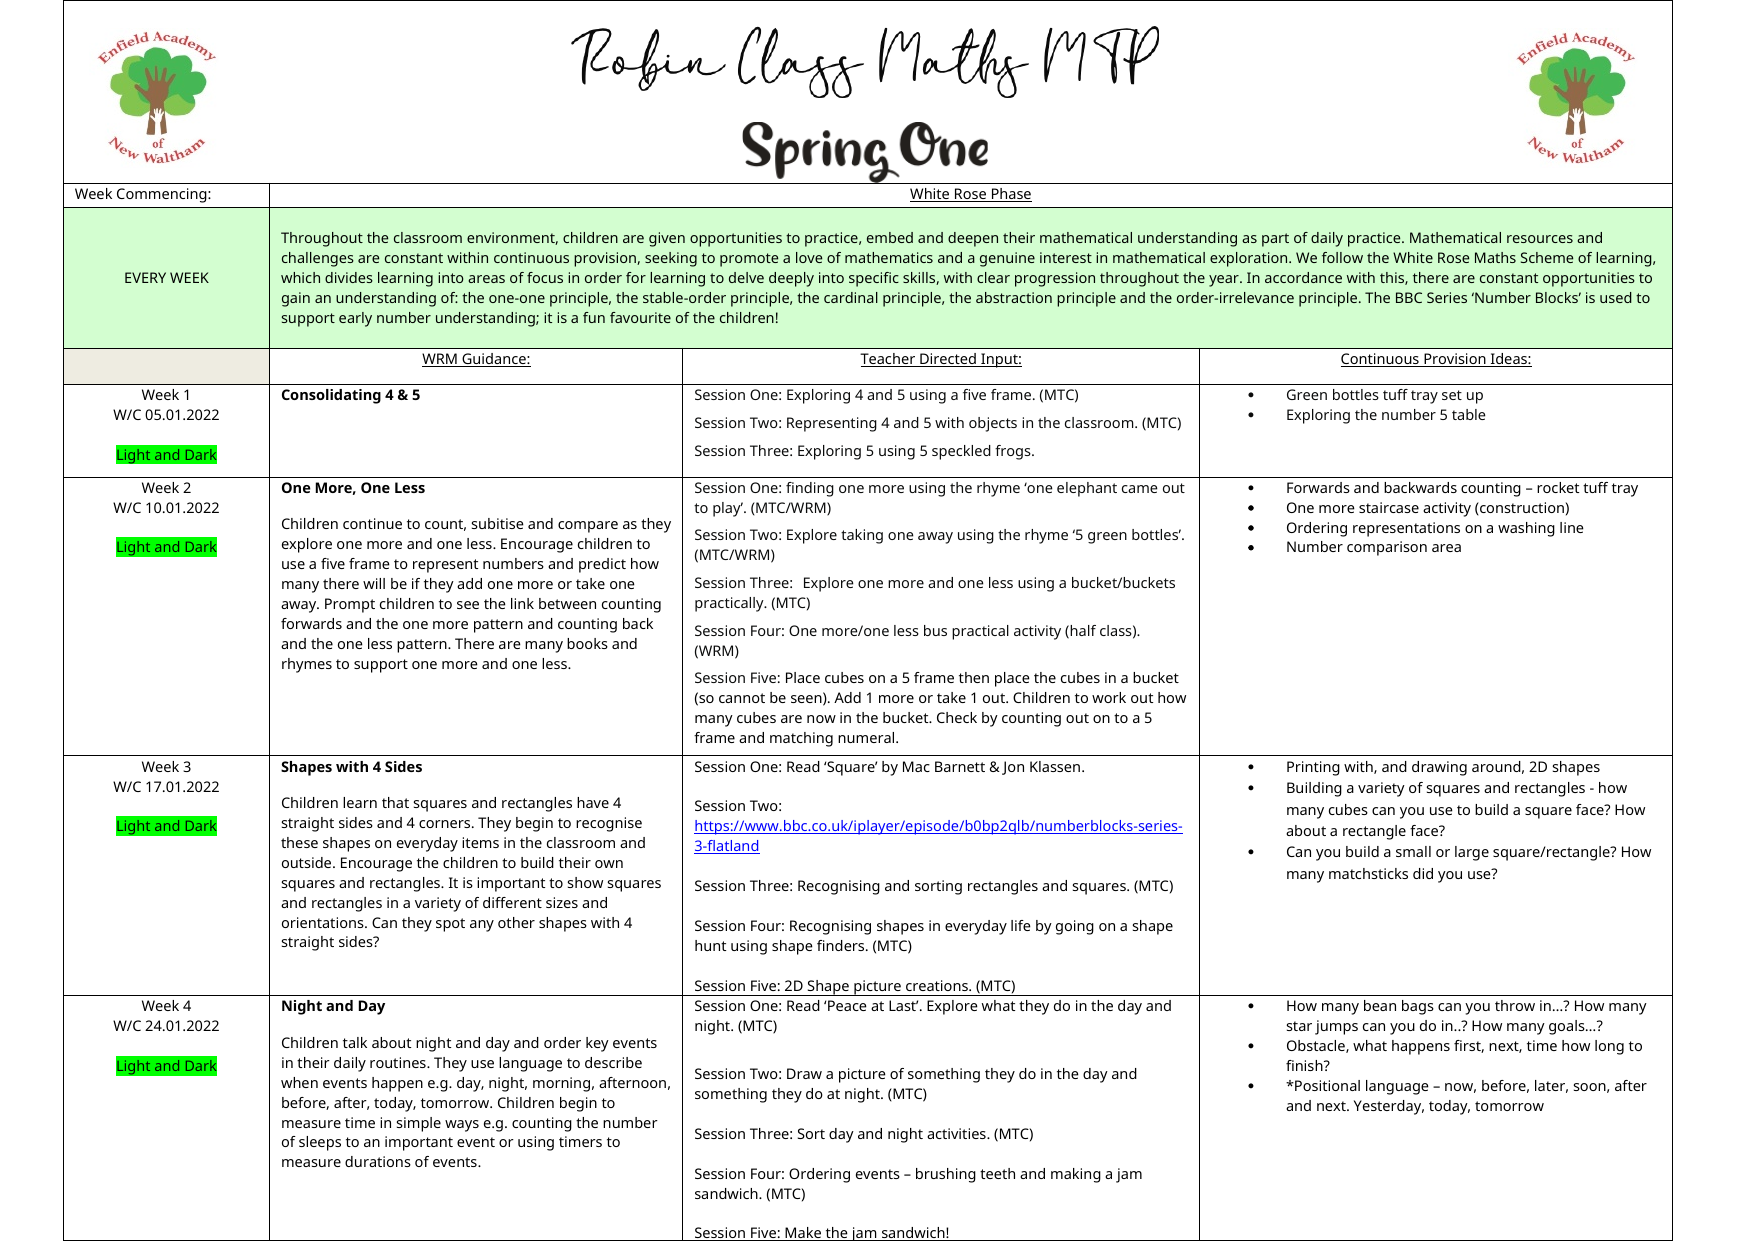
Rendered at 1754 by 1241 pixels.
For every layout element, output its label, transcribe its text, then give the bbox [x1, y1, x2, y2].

table_cell Teacher Directed Input: [683, 349, 1199, 384]
table_cell Week 1 W/C 05.01.2022 Light and Dark [64, 385, 269, 477]
table_cell Session One: Read ‘Square’ by Mac Barnett & Jon Klassen. Session Two: https://www.bbc.co.uk/iplayer/episode/b0bp2qlb/numberblocks-series-3-flatland Session Three: Recognising and sorting rectangles and squares. (MTC) Session Four: Recognising shapes in everyday life by going on a shape hunt using shape finders. (MTC) Session Five: 2D Shape picture creations. (MTC) [683, 756, 1199, 995]
table_cell Session One: Exploring 4 and 5 using a five frame. (MTC) Session Two: Representing 4 and 5 with objects in the classroom. (MTC) Session Three: Exploring 5 using 5 speckled frogs. [683, 385, 1199, 477]
table_cell Consolidating 4 & 5 [270, 385, 682, 477]
table_cell Session One: Read ‘Peace at Last’. Explore what they do in the day and night. (MTC) Session Two: Draw a picture of something they do in the day and something they do at night. (MTC) Session Three: Sort day and night activities. (MTC) Session Four: Ordering events – brushing teeth and making a jam sandwich. (MTC) Session Five: Make the jam sandwich! [683, 996, 1199, 1240]
table_header [64, 1, 1672, 183]
table_cell Session One: finding one more using the rhyme ‘one elephant came out to play’. (MTC/WRM) Session Two: Explore taking one away using the rhyme ‘5 green bottles’. (MTC/WRM) Session Three: Explore one more and one less using a bucket/buckets practically. (MTC) Session Four: One more/one less bus practical activity (half class). (WRM) Session Five: Place cubes on a 5 frame then place the cubes in a bucket (so cannot be seen). Add 1 more or take 1 out. Children to work out how many cubes are now in the bucket. Check by counting out on to a 5 frame and matching numeral. [683, 478, 1199, 755]
table_cell Week 4 W/C 24.01.2022 Light and Dark [64, 996, 269, 1240]
table_cell Forwards and backwards counting – rocket tuff tray One more staircase activity (construction) Ordering representations on a washing line Number comparison area [1200, 478, 1672, 755]
table_cell Week 3 W/C 17.01.2022 Light and Dark [64, 756, 269, 995]
picture [571, 26, 1159, 98]
table_cell Night and Day Children talk about night and day and order key events in their daily routines. They use language to describe when events happen e.g. day, night, morning, afternoon, before, after, today, tomorrow. Children begin to measure time in simple ways e.g. counting the number of sleeps to an important event or using timers to measure durations of events. [270, 996, 682, 1240]
table_cell Continuous Provision Ideas: [1200, 349, 1672, 384]
table_cell EVERY WEEK [64, 208, 269, 348]
table_cell Week Commencing: [64, 184, 269, 207]
table_cell Throughout the classroom environment, children are given opportunities to practice, embed and deepen their mathematical understanding as part of daily practice. Mathematical resources and challenges are constant within continuous provision, seeking to promote a love of mathematics and a genuine interest in mathematical exploration. We follow the White Rose Maths Scheme of learning, which divides learning into areas of focus in order for learning to delve deeply into specific skills, with clear progression throughout the year. In accordance with this, there are constant opportunities to gain an understanding of: the one-one principle, the stable-order principle, the cardinal principle, the abstraction principle and the order-irrelevance principle. The BBC Series ‘Number Blocks’ is used to support early number understanding; it is a fun favourite of the children! [270, 208, 1672, 348]
picture [89, 28, 222, 168]
table_cell How many bean bags can you throw in…? How many star jumps can you do in..? How many goals…? Obstacle, what happens first, next, time how long to finish? *Positional language – now, before, later, soon, after and next. Yesterday, today, tomorrow [1200, 996, 1672, 1240]
table_cell WRM Guidance: [270, 349, 682, 384]
table_cell Week 2 W/C 10.01.2022 Light and Dark [64, 478, 269, 755]
table_cell [64, 349, 269, 384]
table_cell White Rose Phase [270, 184, 1672, 207]
picture [742, 122, 988, 183]
table_cell One More, One Less Children continue to count, subitise and compare as they explore one more and one less. Encourage children to use a five frame to represent numbers and predict how many there will be if they add one more or take one away. Prompt children to see the link between counting forwards and the one more pattern and counting back and the one less pattern. There are many books and rhymes to support one more and one less. [270, 478, 682, 755]
picture [1508, 28, 1641, 168]
table_cell Printing with, and drawing around, 2D shapes Building a variety of squares and rectangles - how many cubes can you use to build a square face? How about a rectangle face? Can you build a small or large square/rectangle? How many matchsticks did you use? [1200, 756, 1672, 995]
table_cell Green bottles tuff tray set up Exploring the number 5 table [1200, 385, 1672, 477]
table_cell Shapes with 4 Sides Children learn that squares and rectangles have 4 straight sides and 4 corners. They begin to recognise these shapes on everyday items in the classroom and outside. Encourage the children to build their own squares and rectangles. It is important to show squares and rectangles in a variety of different sizes and orientations. Can they spot any other shapes with 4 straight sides? [270, 756, 682, 995]
